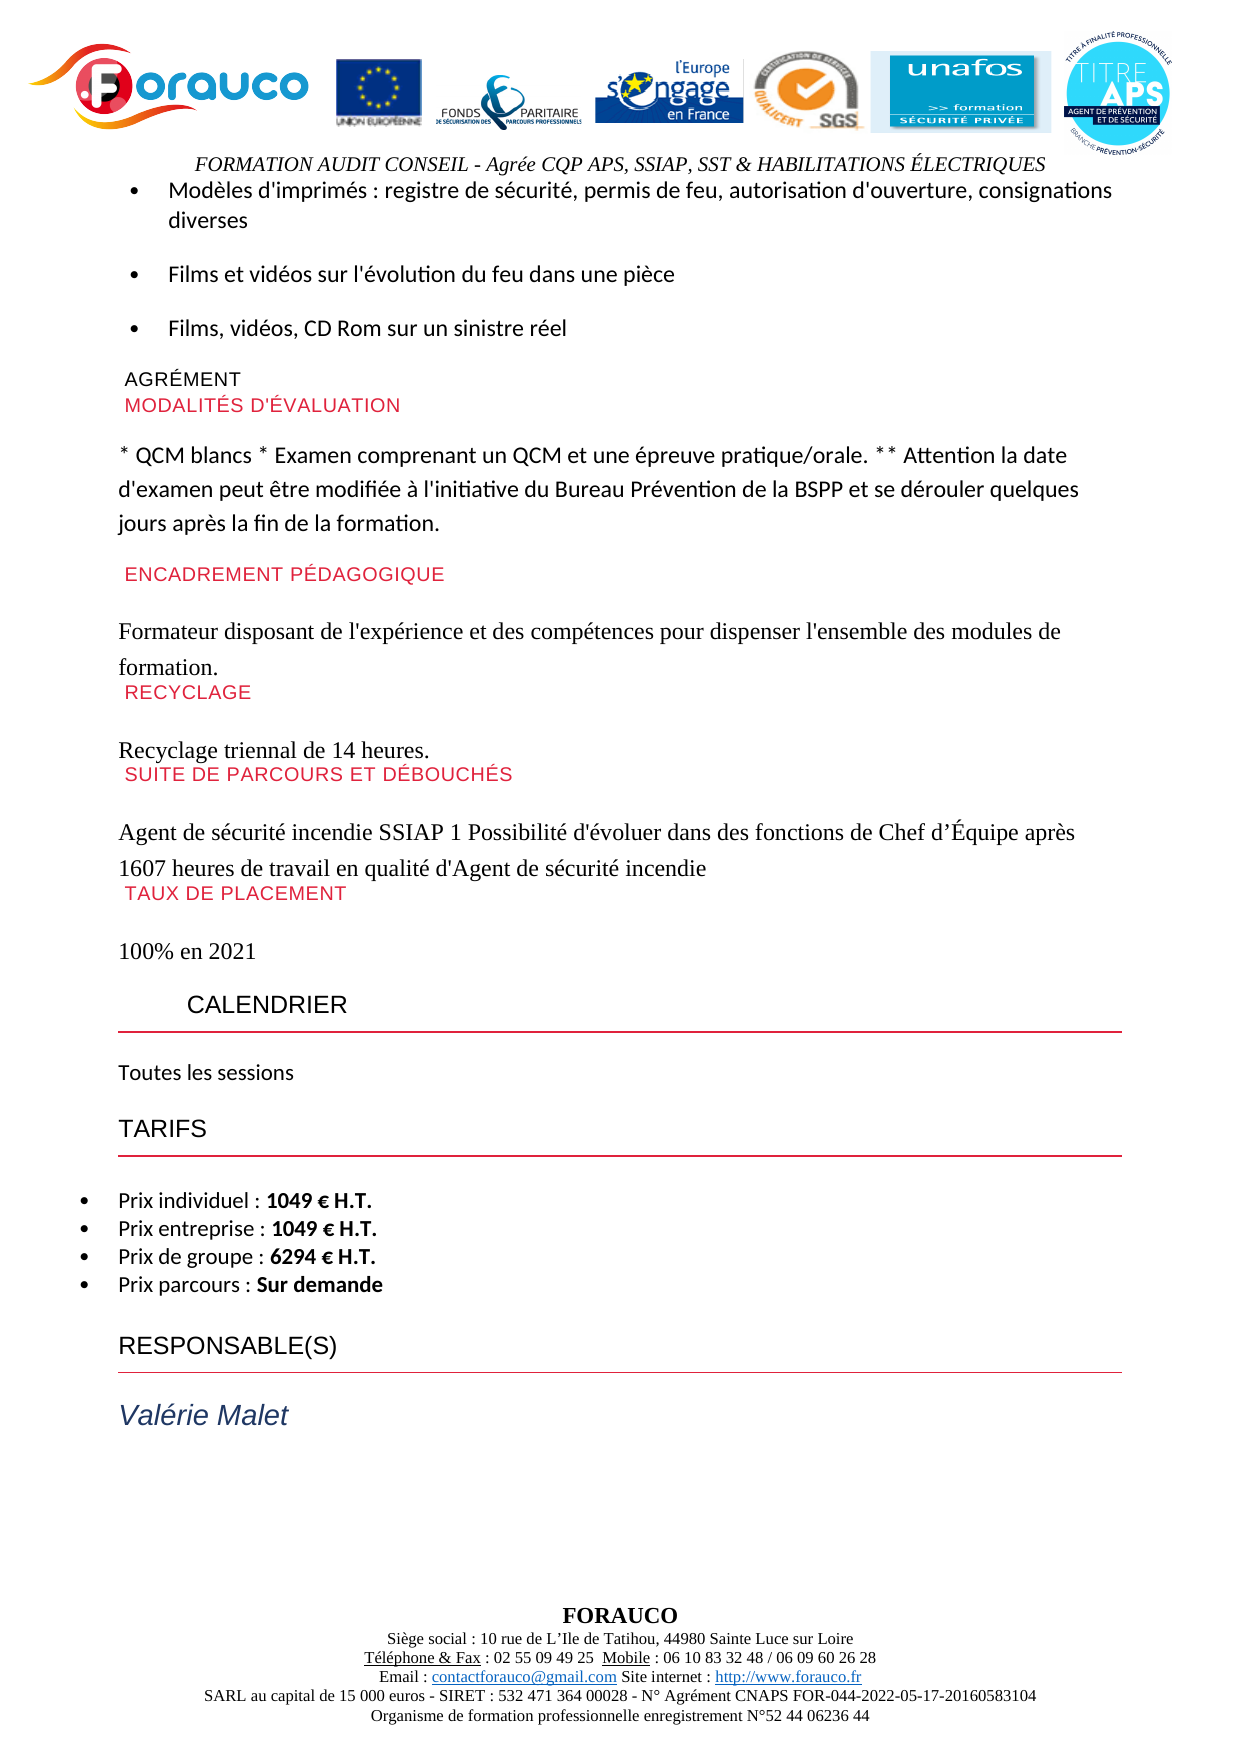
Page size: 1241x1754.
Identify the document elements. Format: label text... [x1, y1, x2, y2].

subtitle Valérie Malet [118, 1398, 1122, 1432]
text ENCADREMENT PÉDAGOGIQUE [118, 562, 1122, 585]
list Prix parcours : Sur demande [81, 1270, 1122, 1298]
subtitle RESPONSABLE(S) [118, 1327, 1122, 1372]
picture [436, 75, 582, 130]
text * QCM blancs * Examen comprenant un QCM et une épreuve pratique/orale. ** Attention la date d'examen peut être modifiée à l'initiative du Bureau Prévention de la BSPP et se dérouler quelques jours après la fin de la formation. [118, 441, 1122, 537]
text AGRÉMENT [118, 368, 1122, 390]
list Modèles d'imprimés : registre de sécurité, permis de feu, autorisation d'ouverture, consignations diverses [131, 176, 1122, 234]
subtitle CALENDRIER [118, 964, 1122, 1031]
text Toutes les sessions [118, 1058, 1122, 1086]
text RECYCLAGE [118, 681, 1122, 703]
text MODALITÉS D'ÉVALUATION [118, 394, 1122, 416]
picture [336, 59, 422, 127]
list Films, vidéos, CD Rom sur un sinistre réel [131, 313, 1122, 343]
subtitle TARIFS [118, 1111, 1122, 1155]
picture [749, 48, 1052, 138]
picture [1064, 31, 1172, 155]
list Prix de groupe : 6294 € H.T. [81, 1242, 1122, 1270]
text Recyclage triennal de 14 heures. [118, 728, 1122, 763]
text Agent de sécurité incendie SSIAP 1 Possibilité d'évoluer dans des fonctions de Chef d’Équipe après 1607 heures de travail en qualité d'Agent de sécurité incendie [118, 810, 1122, 882]
picture [17, 36, 324, 139]
text TAUX DE PLACEMENT [118, 882, 1122, 904]
text SUITE DE PARCOURS ET DÉBOUCHÉS [118, 763, 1122, 786]
text 100% en 2021 [118, 928, 1122, 964]
list Films et vidéos sur l'évolution du feu dans une pièce [131, 259, 1122, 288]
text Formateur disposant de l'expérience et des compétences pour dispenser l'ensemble des modules de formation. [118, 609, 1122, 681]
list Prix individuel : 1049 € H.T. [81, 1186, 1122, 1214]
picture [595, 59, 744, 125]
list Prix entreprise : 1049 € H.T. [81, 1214, 1122, 1242]
